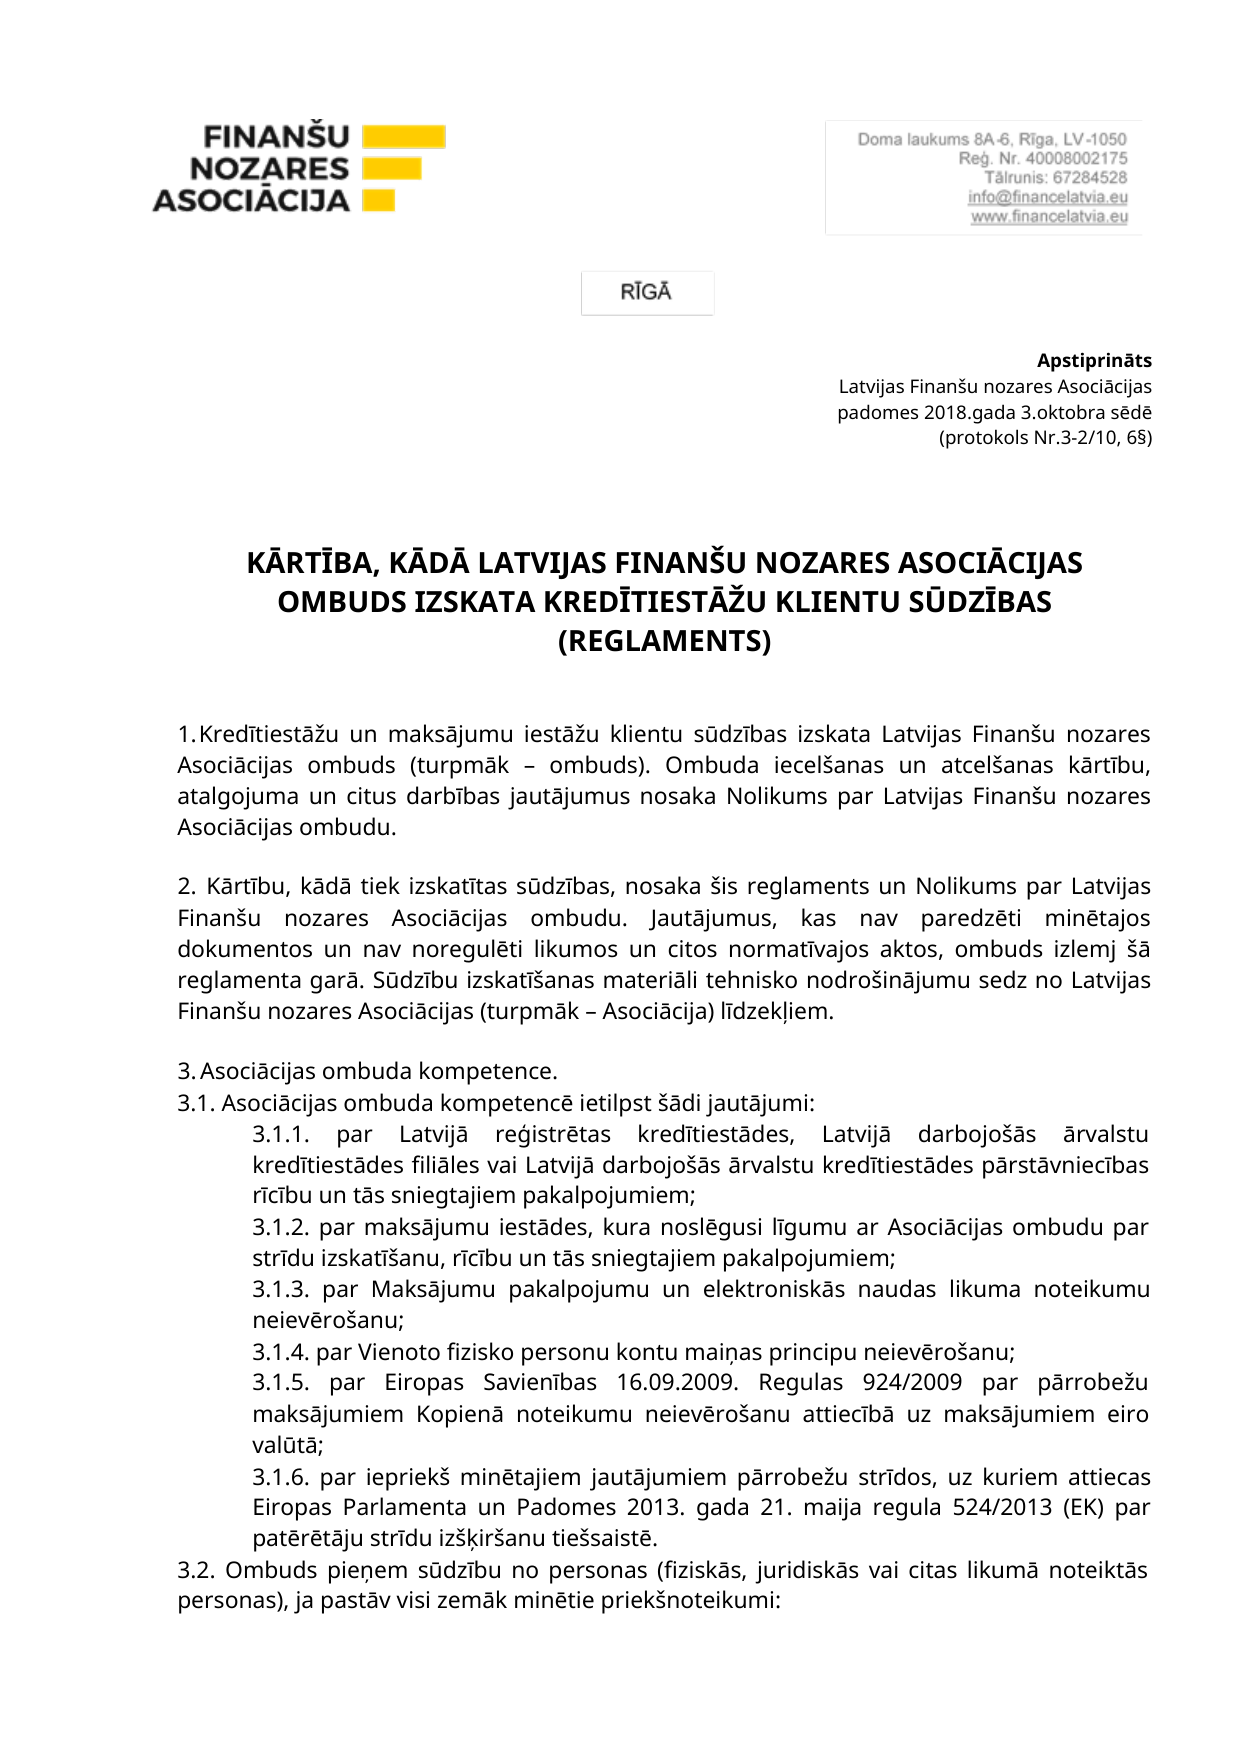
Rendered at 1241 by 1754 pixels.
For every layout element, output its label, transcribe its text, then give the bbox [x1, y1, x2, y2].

text Apstiprināts [150, 347, 1152, 373]
text KĀRTĪBA, KĀDĀ LATVIJAS FINANŠU NOZARES ASOCIĀCIJAS OMBUDS IZSKATA KREDĪTIESTĀŽU KLIENTU SŪDZĪBAS (REGLAMENTS) [177, 543, 1152, 659]
text 3.1. Asociācijas ombuda kompetencē ietilpst šādi jautājumi: [177, 1086, 1152, 1118]
text 3.2. Ombuds pieņem sūdzību no personas (fiziskās, juridiskās vai citas likumā noteiktās personas), ja pastāv visi zemāk minētie priekšnoteikumi: [177, 1553, 1150, 1615]
text Latvijas Finanšu nozares Asociācijas [150, 373, 1152, 399]
text 3.1.5. par Eiropas Savienības 16.09.2009. Regulas 924/2009 par pārrobežu maksājumiem Kopienā noteikumu neievērošanu attiecībā uz maksājumiem eiro valūtā; [252, 1366, 1150, 1460]
text padomes 2018.gada 3.oktobra sēdē [150, 399, 1152, 424]
list Asociācijas ombuda kompetence. [177, 1055, 1152, 1086]
text 3.1.2. par maksājumu iestādes, kura noslēgusi līgumu ar Asociācijas ombudu par strīdu izskatīšanu, rīcību un tās sniegtajiem pakalpojumiem; [252, 1211, 1150, 1273]
picture [150, 119, 1143, 317]
list Kredītiestāžu un maksājumu iestāžu klientu sūdzības izskata Latvijas Finanšu nozares Asociācijas ombuds (turpmāk – ombuds). Ombuda iecelšanas un atcelšanas kārtību, atalgojuma un citus darbības jautājumus nosaka Nolikums par Latvijas Finanšu nozares Asociācijas ombudu. [177, 718, 1152, 842]
text 3.1.4. par Vienoto fizisko personu kontu maiņas principu neievērošanu; [252, 1336, 1152, 1366]
text 3.1.6. par iepriekš minētajiem jautājumiem pārrobežu strīdos, uz kuriem attiecas Eiropas Parlamenta un Padomes 2013. gada 21. maija regula 524/2013 (EK) par patērētāju strīdu izšķiršanu tiešsaistē. [252, 1460, 1152, 1553]
list Kārtību, kādā tiek izskatītas sūdzības, nosaka šis reglaments un Nolikums par Latvijas Finanšu nozares Asociācijas ombudu. Jautājumus, kas nav paredzēti minētajos dokumentos un nav noregulēti likumos un citos normatīvajos aktos, ombuds izlemj šā reglamenta garā. Sūdzību izskatīšanas materiāli tehnisko nodrošinājumu sedz no Latvijas Finanšu nozares Asociācijas (turpmāk – Asociācija) līdzekļiem. [177, 870, 1152, 1027]
text 3.1.1. par Latvijā reģistrētas kredītiestādes, Latvijā darbojošās ārvalstu kredītiestādes filiāles vai Latvijā darbojošās ārvalstu kredītiestādes pārstāvniecības rīcību un tās sniegtajiem pakalpojumiem; [252, 1118, 1150, 1211]
text 3.1.3. par Maksājumu pakalpojumu un elektroniskās naudas likuma noteikumu neievērošanu; [252, 1273, 1152, 1336]
text (protokols Nr.3-2/10, 6§) [150, 424, 1152, 450]
